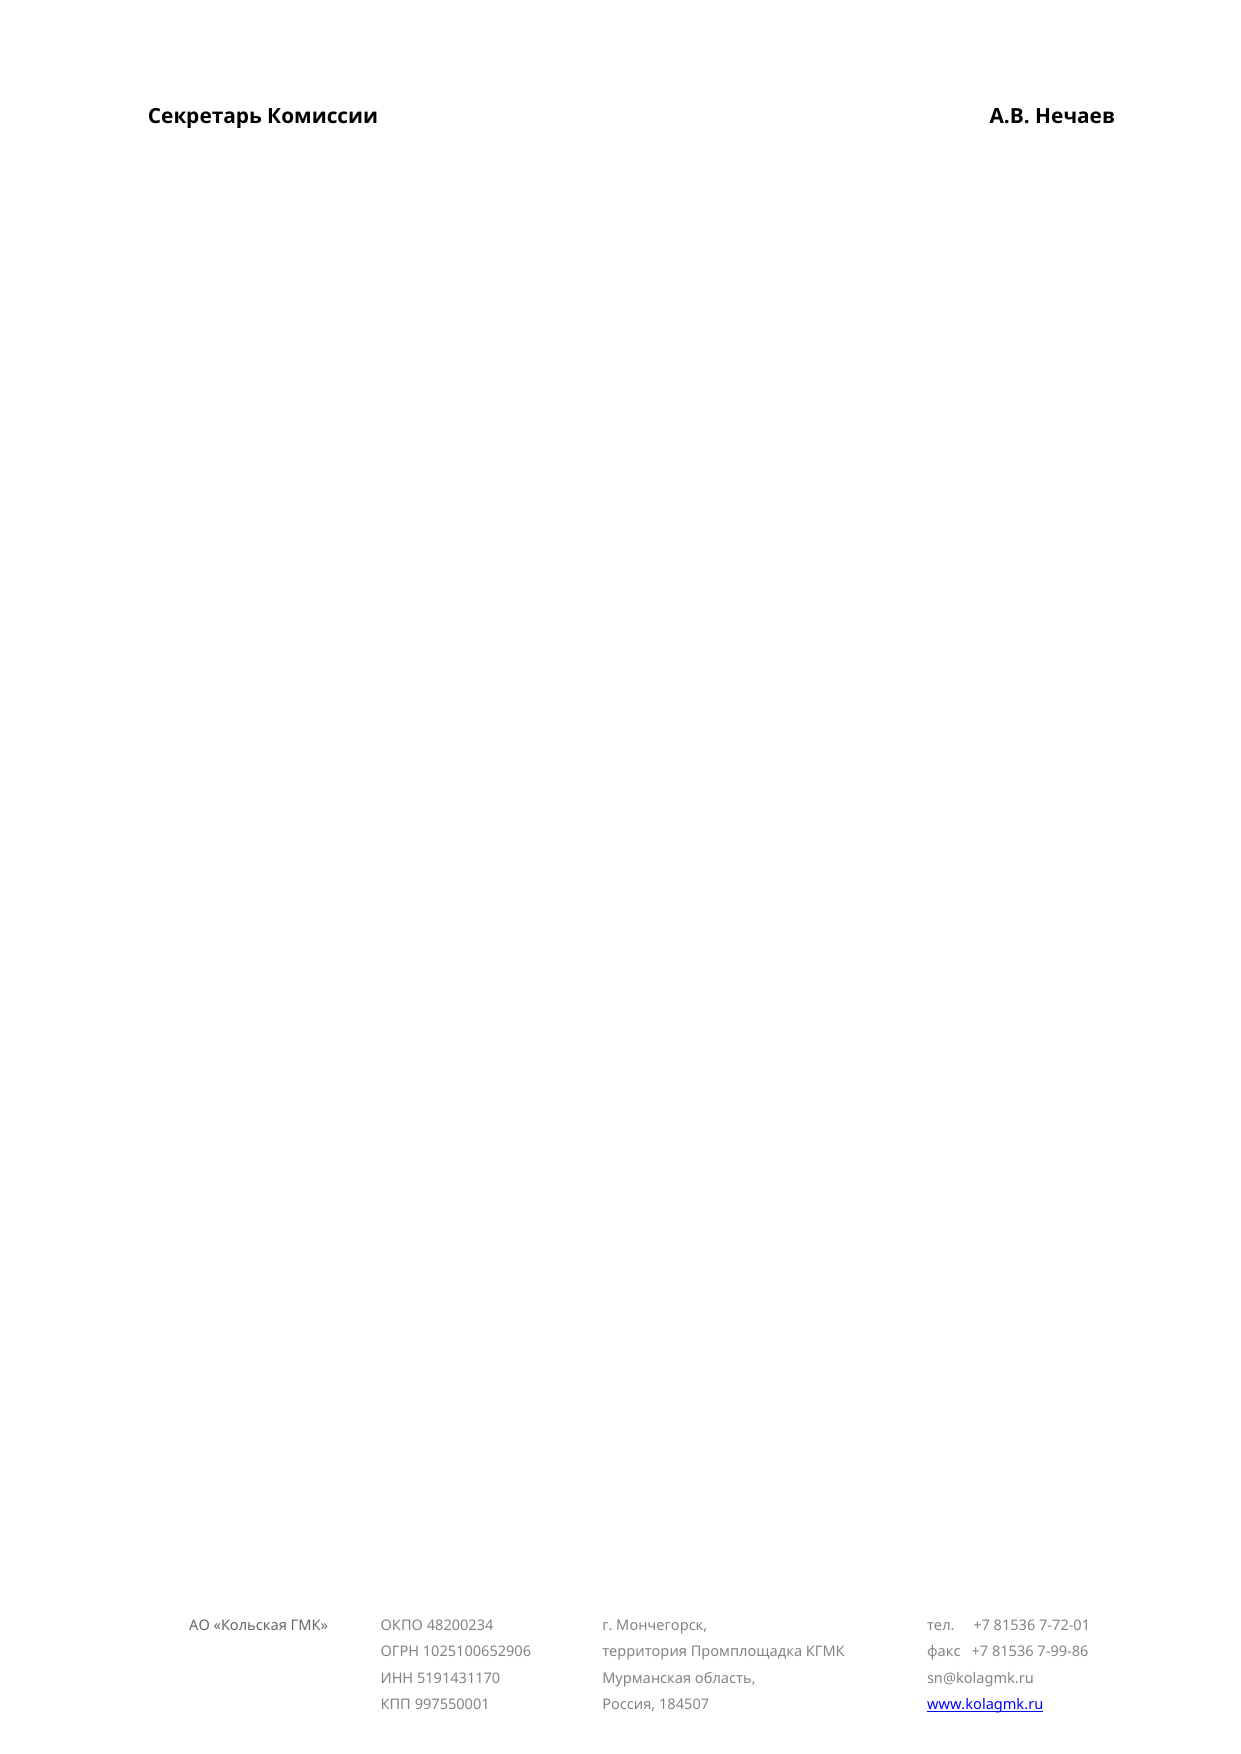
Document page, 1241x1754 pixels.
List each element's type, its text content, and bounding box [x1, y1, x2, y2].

text Секретарь Комиссии А.В. Нечаев [148, 101, 1152, 130]
